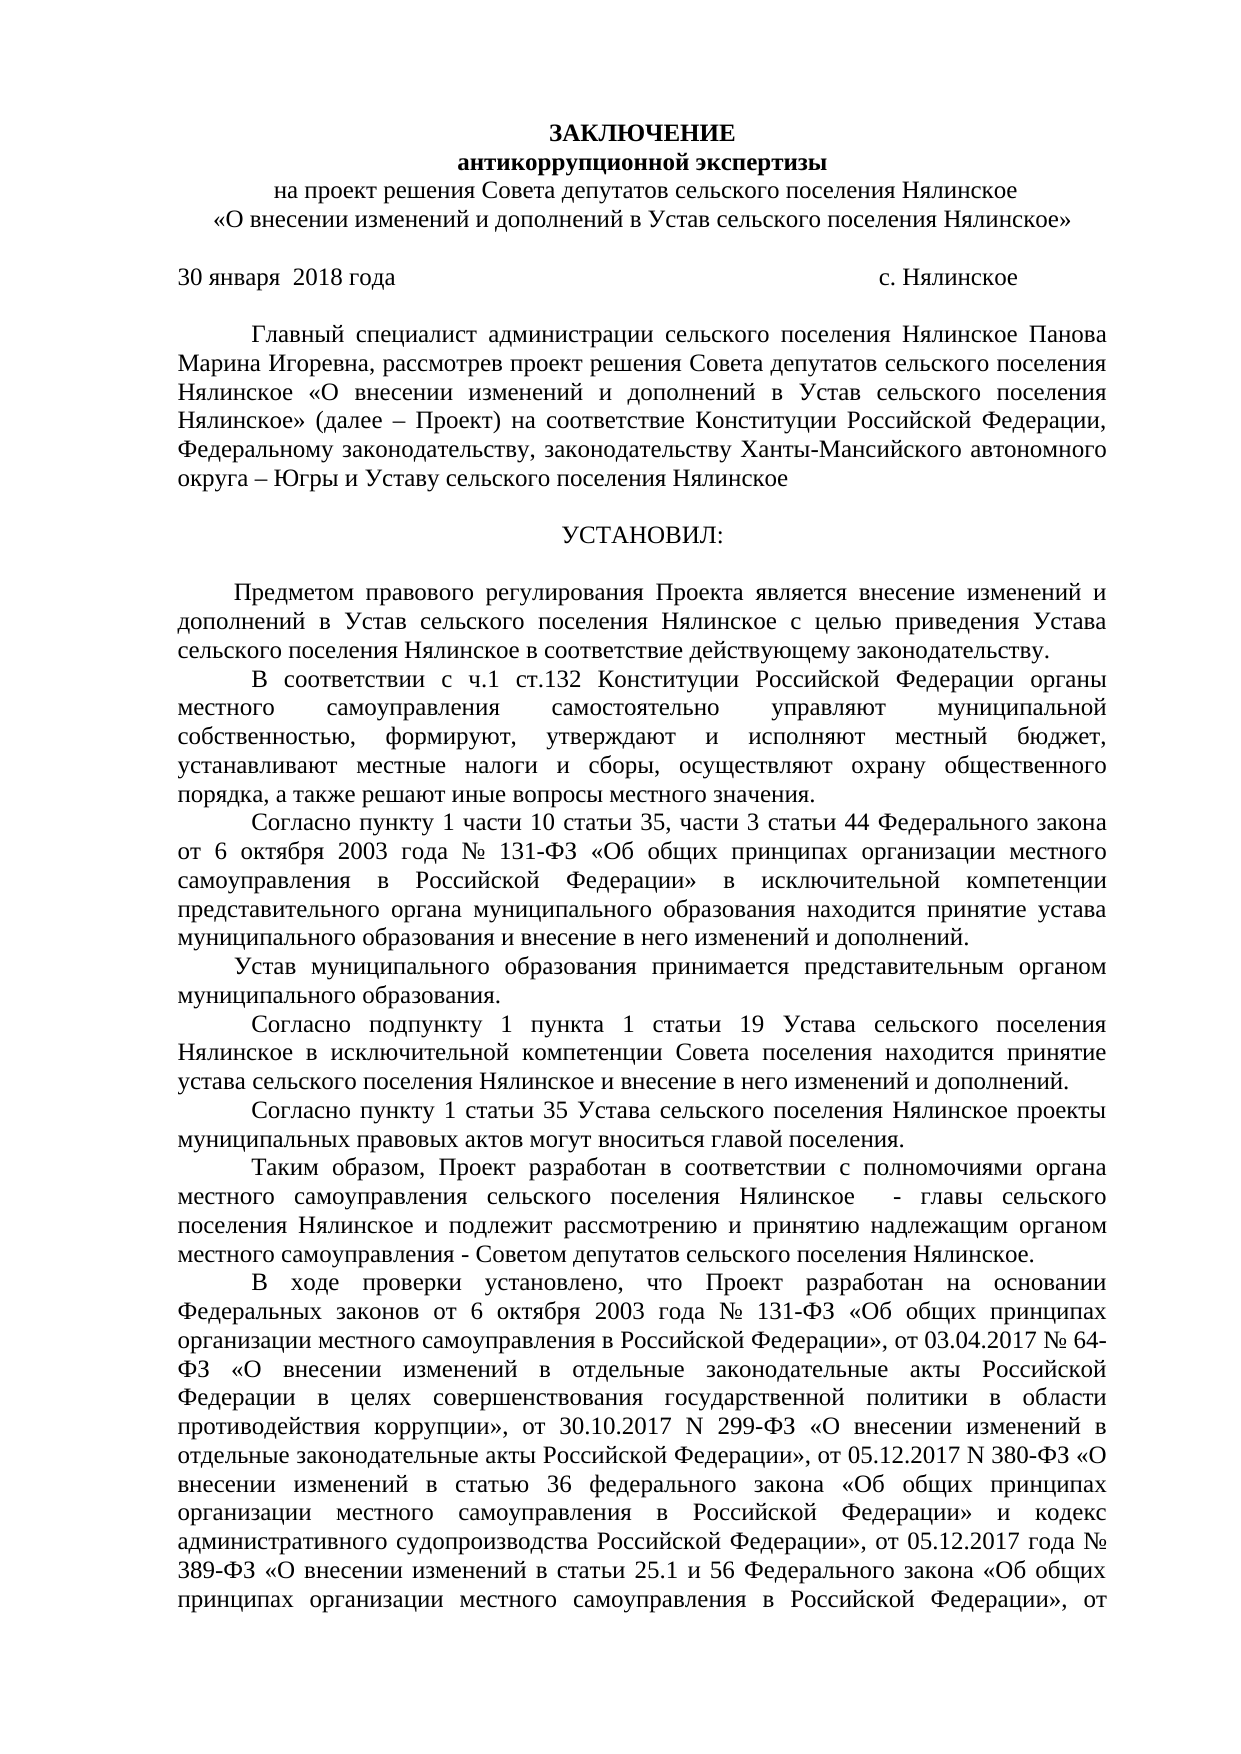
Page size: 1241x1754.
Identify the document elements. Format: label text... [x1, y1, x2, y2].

text «О внесении изменений и дополнений в Устав сельского поселения Нялинское» [177, 204, 1107, 233]
text Главный специалист администрации сельского поселения Нялинское Панова Марина Игоревна, рассмотрев проект решения Совета депутатов сельского поселения Нялинское «О внесении изменений и дополнений в Устав сельского поселения Нялинское» (далее – Проект) на соответствие Конституции Российской Федерации, Федеральному законодательству, законодательству Ханты-Мансийского автономного округа – Югры и Уставу сельского поселения Нялинское [177, 319, 1107, 492]
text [177, 1267, 1107, 1612]
text В соответствии с ч.1 ст.132 Конституции Российской Федерации органы местного самоуправления самостоятельно управляют муниципальной собственностью, формируют, утверждают и исполняют местный бюджет, устанавливают местные налоги и сборы, осуществляют охрану общественного порядка, а также решают иные вопросы местного значения. [177, 664, 1107, 807]
text 30 января 2018 года с. Нялинское [177, 262, 1107, 291]
text ЗАКЛЮЧЕНИЕ [177, 118, 1107, 147]
text Согласно подпункту 1 пункта 1 статьи 19 Устава сельского поселения Нялинское в исключительной компетенции Совета поселения находится принятие устава сельского поселения Нялинское и внесение в него изменений и дополнений. [177, 1009, 1107, 1095]
text Устав муниципального образования принимается представительным органом муниципального образования. [177, 951, 1107, 1009]
text Согласно пункту 1 части 10 статьи 35, части 3 статьи 44 Федерального закона от 6 октября 2003 года № 131-ФЗ «Об общих принципах организации местного самоуправления в Российской Федерации» в исключительной компетенции представительного органа муниципального образования находится принятие устава муниципального образования и внесение в него изменений и дополнений. [177, 807, 1107, 951]
text Согласно пункту 1 статьи 35 Устава сельского поселения Нялинское проекты муниципальных правовых актов могут вноситься главой поселения. [177, 1095, 1107, 1152]
text антикоррупционной экспертизы [177, 147, 1107, 176]
text Таким образом, Проект разработан в соответствии с полномочиями органа местного самоуправления сельского поселения Нялинское - главы сельского поселения Нялинское и подлежит рассмотрению и принятию надлежащим органом местного самоуправления - Советом депутатов сельского поселения Нялинское. [177, 1152, 1107, 1267]
text на проект решения Совета депутатов сельского поселения Нялинское [177, 176, 1107, 204]
text Предметом правового регулирования Проекта является внесение изменений и дополнений в Устав сельского поселения Нялинское с целью приведения Устава сельского поселения Нялинское в соответствие действующему законодательству. [177, 577, 1107, 664]
text УСТАНОВИЛ: [177, 521, 1107, 549]
